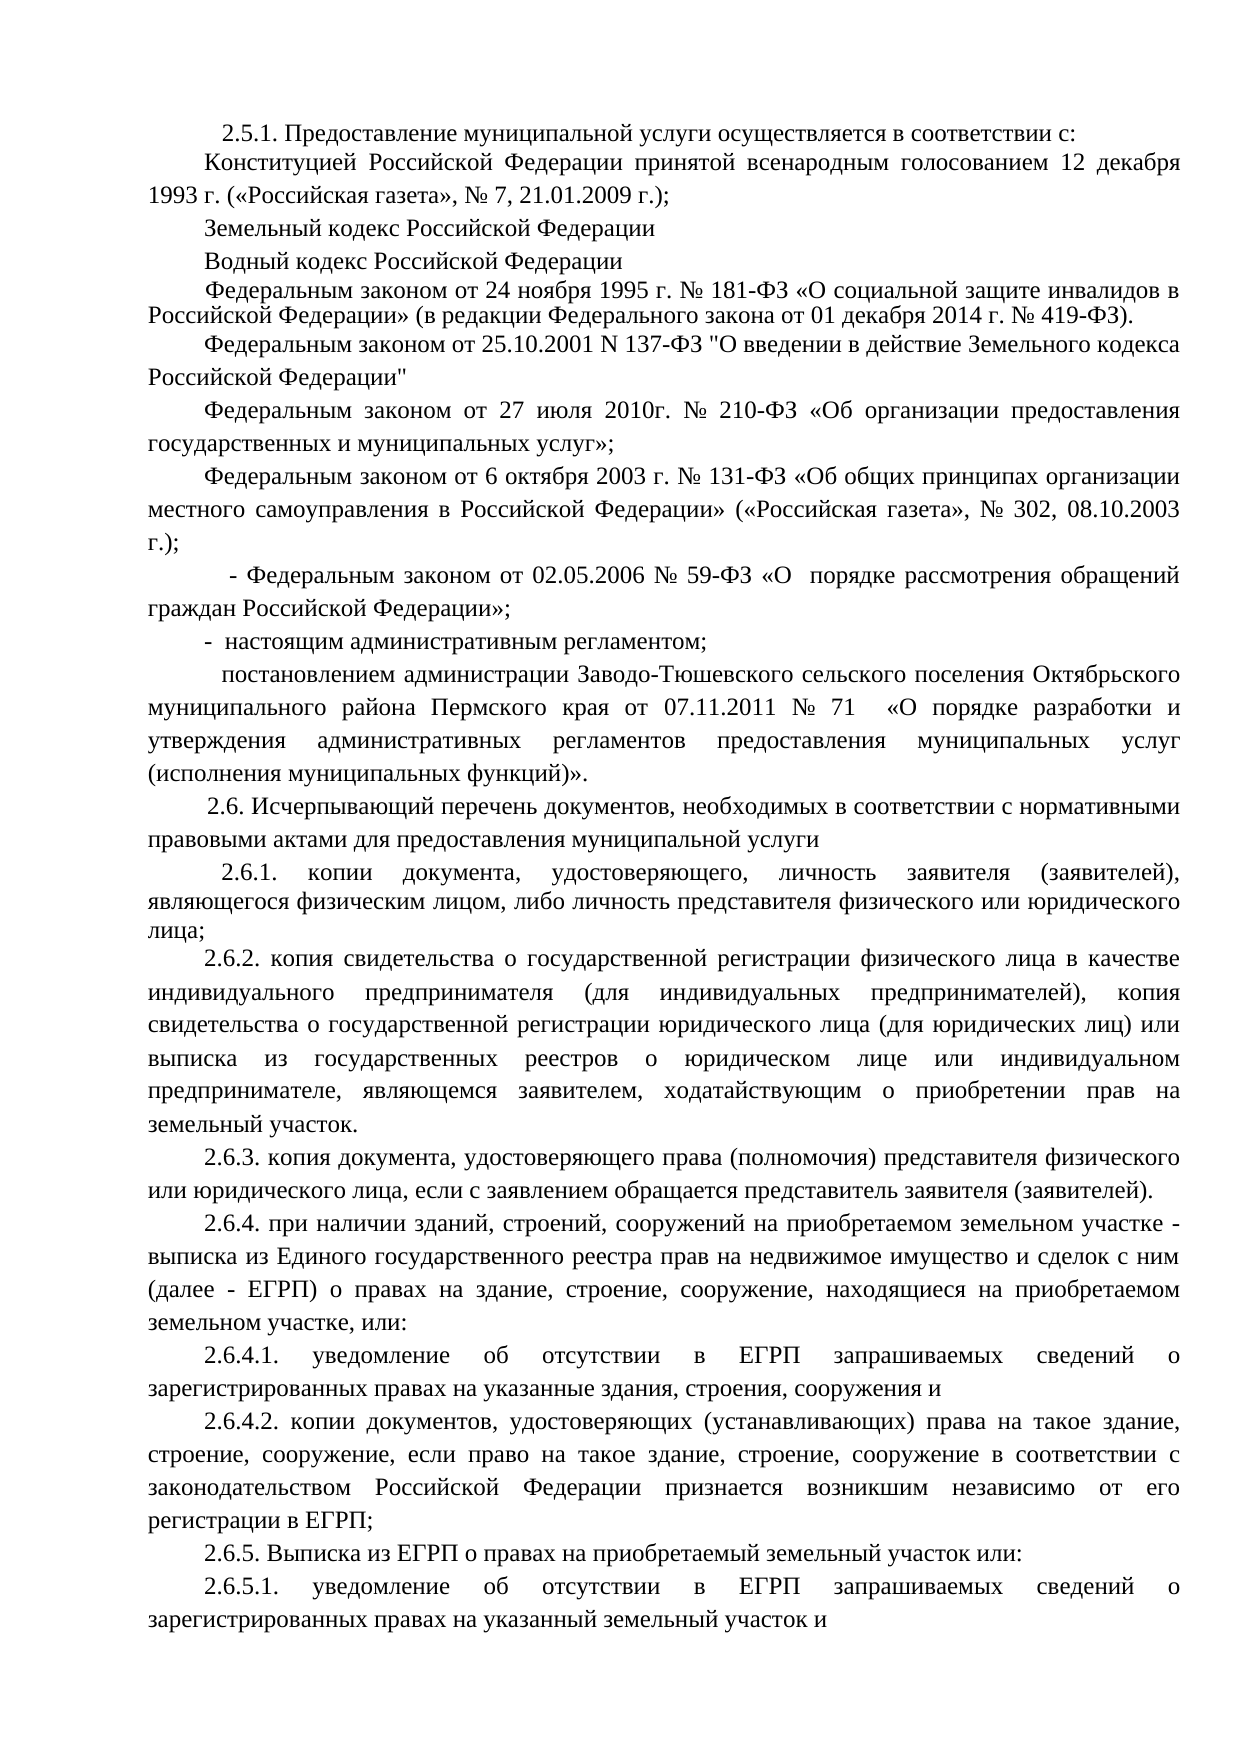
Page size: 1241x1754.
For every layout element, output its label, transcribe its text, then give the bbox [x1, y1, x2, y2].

text Земельный кодекс Российской Федерации [148, 213, 1181, 242]
text 2.6.4.1. уведомление об отсутствии в ЕГРП запрашиваемых сведений о зарегистрированных правах на указанные здания, строения, сооружения и [148, 1340, 1181, 1402]
list 2.5.1. Предоставление муниципальной услуги осуществляется в соответствии с: [148, 118, 1181, 147]
text - Федеральным законом от 02.05.2006 № 59-ФЗ «О порядке рассмотрения обращений граждан Российской Федерации»; [148, 560, 1181, 622]
text 2.6.2. копия свидетельства о государственной регистрации физического лица в качестве индивидуального предпринимателя (для индивидуальных предпринимателей), копия свидетельства о государственной регистрации юридического лица (для юридических лиц) или выписка из государственных реестров о юридическом лице или индивидуальном предпринимателе, являющемся заявителем, ходатайствующим о приобретении прав на земельный участок. [148, 943, 1181, 1137]
text Федеральным законом от 24 ноября . № 181-ФЗ «О социальной защите инвалидов в Российской Федерации» (в редакции Федерального закона от 01 декабря . № 419-ФЗ). [148, 279, 1181, 329]
text 2.6.1. копии документа, удостоверяющего, личность заявителя (заявителей), являющегося физическим лицом, либо личность представителя физического или юридического лица; [148, 857, 1181, 943]
text Федеральным законом от 27 июля 2010г. № 210-ФЗ «Об организации предоставления государственных и муниципальных услуг»; [148, 395, 1181, 457]
text Федеральным законом от 6 октября . № 131-ФЗ «Об общих принципах организации местного самоуправления в Российской Федерации» («Российская газета», № 302, 08.10.2003 г.); [148, 461, 1181, 556]
text 2.6.4.2. копии документов, удостоверяющих (устанавливающих) права на такое здание, строение, сооружение, если право на такое здание, строение, сооружение в соответствии с законодательством Российской Федерации признается возникшим независимо от его регистрации в ЕГРП; [148, 1406, 1181, 1534]
text 2.6.5. Выписка из ЕГРП о правах на приобретаемый земельный участок или: [148, 1538, 1181, 1567]
text 2.6.5.1. уведомление об отсутствии в ЕГРП запрашиваемых сведений о зарегистрированных правах на указанный земельный участок и [148, 1571, 1181, 1633]
text Федеральным законом от 25.10.2001 N 137-ФЗ "О введении в действие Земельного кодекса Российской Федерации" [148, 329, 1181, 391]
text постановлением администрации Заводо-Тюшевского сельского поселения Октябрьского муниципального района Пермского края от 07.11.2011 № 71 «О порядке разработки и утверждения административных регламентов предоставления муниципальных услуг (исполнения муниципальных функций)». [148, 659, 1181, 787]
text Водный кодекс Российской Федерации [148, 246, 1181, 275]
text - настоящим административным регламентом; [148, 626, 1181, 655]
text 2.6.3. копия документа, удостоверяющего права (полномочия) представителя физического или юридического лица, если с заявлением обращается представитель заявителя (заявителей). [148, 1142, 1181, 1203]
text 2.6.4. при наличии зданий, строений, сооружений на приобретаемом земельном участке - выписка из Единого государственного реестра прав на недвижимое имущество и сделок с ним (далее - ЕГРП) о правах на здание, строение, сооружение, находящиеся на приобретаемом земельном участке, или: [148, 1208, 1181, 1336]
text Конституцией Российской Федерации принятой всенародным голосованием 12 декабря . («Российская газета», № 7, 21.01.2009 г.); [148, 147, 1181, 209]
text 2.6. Исчерпывающий перечень документов, необходимых в соответствии с нормативными правовыми актами для предоставления муниципальной услуги [148, 791, 1181, 853]
